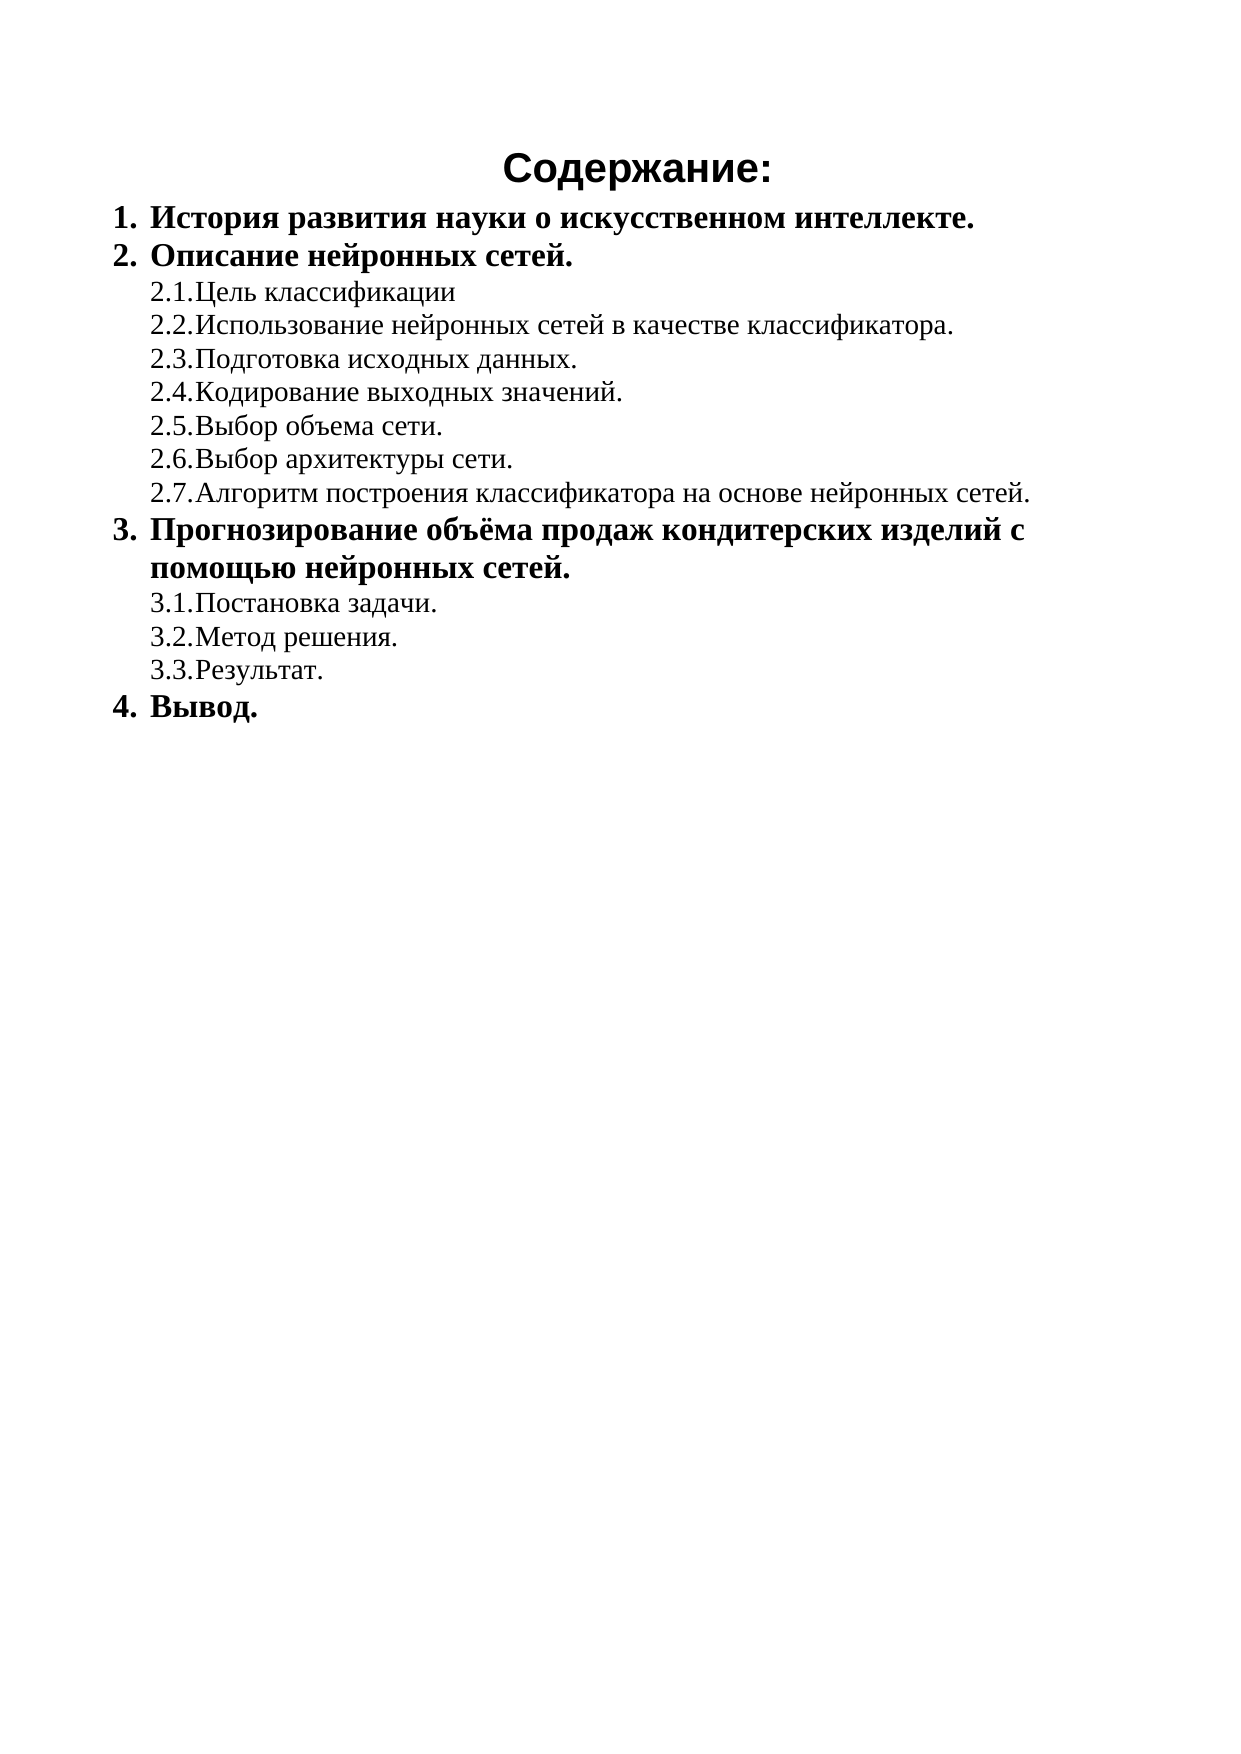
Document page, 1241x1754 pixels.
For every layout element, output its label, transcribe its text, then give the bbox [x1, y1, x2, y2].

list Подготовка исходных данных. [150, 341, 1162, 374]
list Выбор архитектуры сети. [150, 442, 1162, 475]
list Прогнозирование объёма продаж кондитерских изделий с помощью нейронных сетей. [112, 509, 1162, 585]
list Результат. [150, 652, 1162, 686]
list Цель классификации [150, 274, 1162, 307]
list Кодирование выходных значений. [150, 374, 1162, 408]
list Метод решения. [150, 619, 1162, 652]
list Использование нейронных сетей в качестве классификатора. [150, 307, 1162, 341]
list Описание нейронных сетей. [112, 236, 1162, 274]
list История развития науки о искусственном интеллекте. [112, 197, 1162, 236]
subtitle Содержание: [112, 143, 1162, 191]
list Вывод. [112, 686, 1162, 724]
list Выбор объема сети. [150, 408, 1162, 442]
list Алгоритм построения классификатора на основе нейронных сетей. [150, 475, 1162, 509]
list Постановка задачи. [150, 585, 1162, 619]
